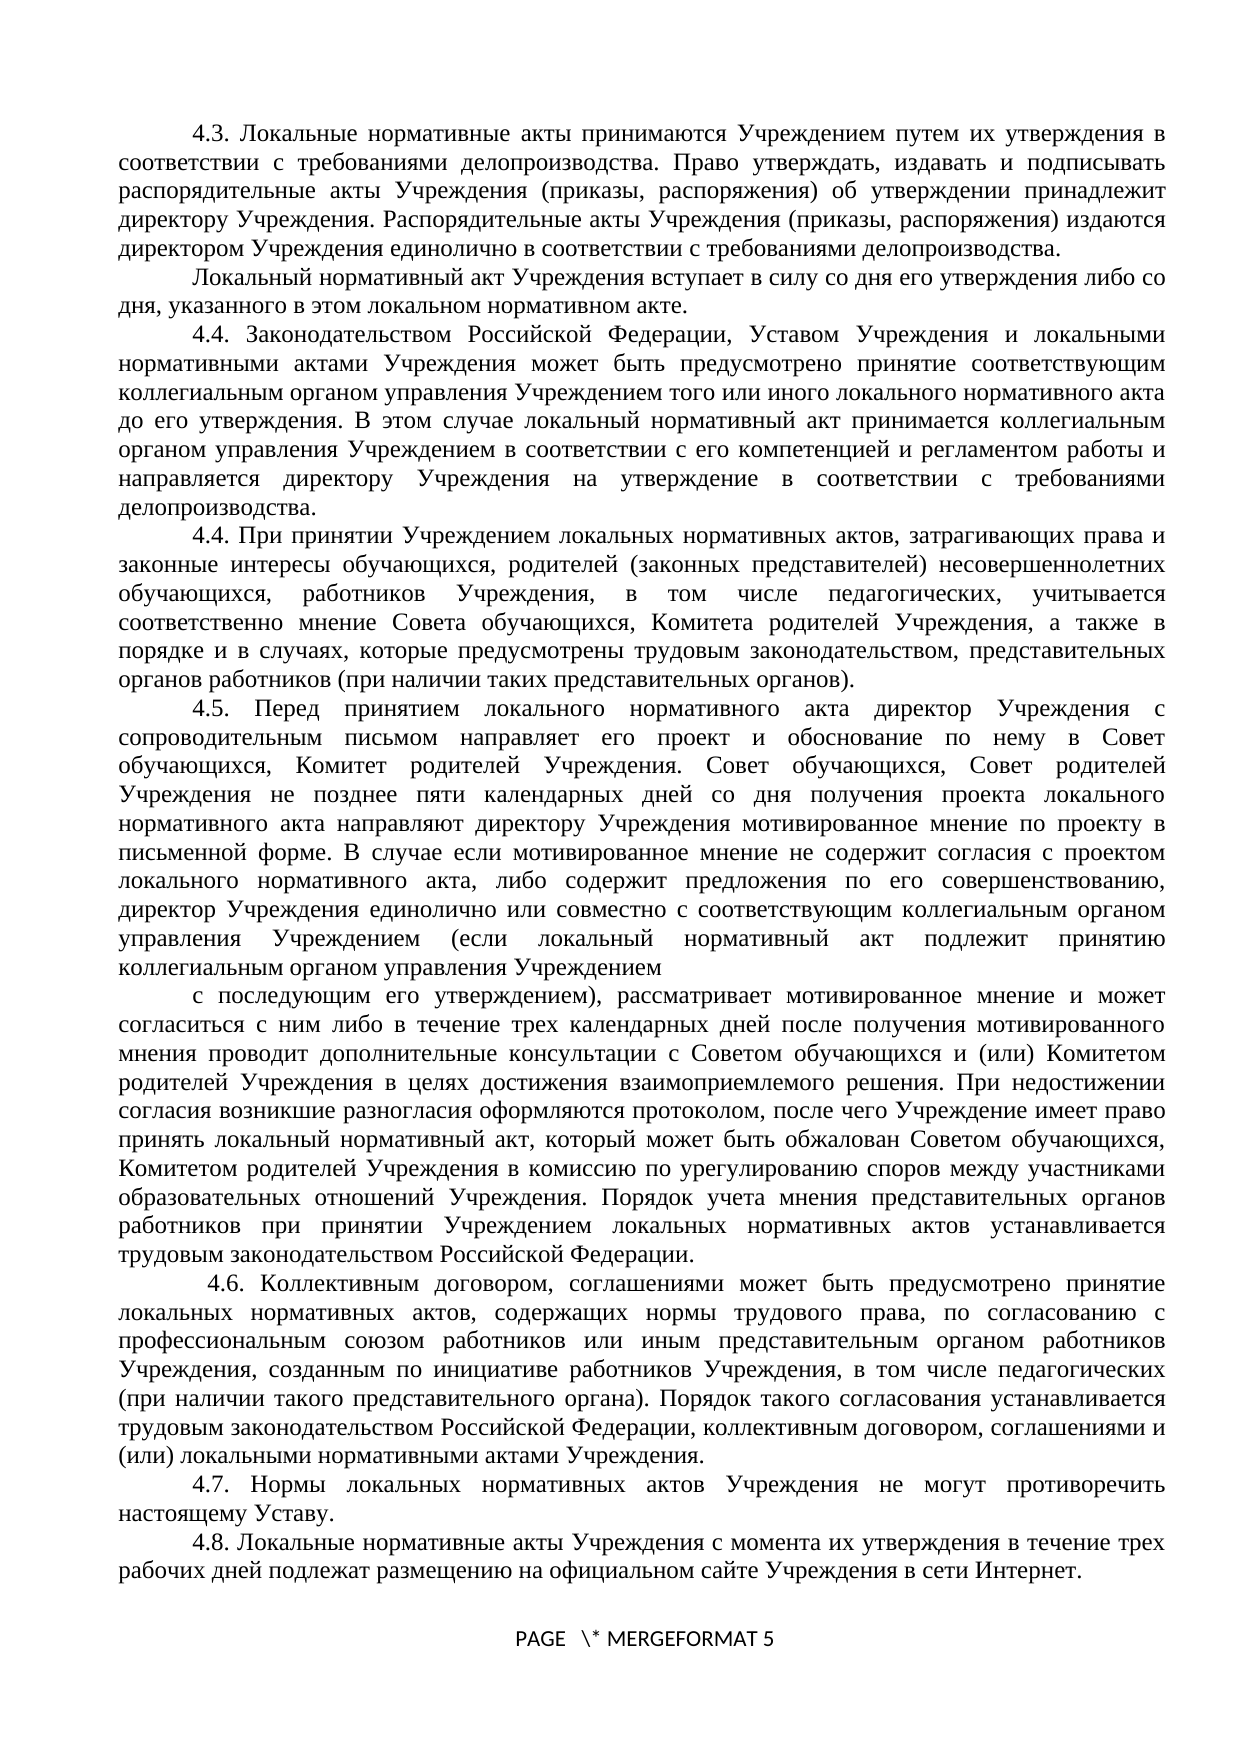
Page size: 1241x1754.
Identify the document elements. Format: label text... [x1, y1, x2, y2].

text 4.3. Локальные нормативные акты принимаются Учреждением путем их утверждения в соответствии с требованиями делопроизводства. Право утверждать, издавать и подписывать распорядительные акты Учреждения (приказы, распоряжения) об утверждении принадлежит директору Учреждения. Распорядительные акты Учреждения (приказы, распоряжения) издаются директором Учреждения единолично в соответствии с требованиями делопроизводства. [118, 118, 1167, 262]
text 4.7. Нормы локальных нормативных актов Учреждения не могут противоречить настоящему Уставу. [118, 1469, 1167, 1527]
text с последующим его утверждением), рассматривает мотивированное мнение и может согласиться с ним либо в течение трех календарных дней после получения мотивированного мнения проводит дополнительные консультации с Советом обучающихся и (или) Комитетом родителей Учреждения в целях достижения взаимоприемлемого решения. При недостижении согласия возникшие разногласия оформляются протоколом, после чего Учреждение имеет право принять локальный нормативный акт, который может быть обжалован Советом обучающихся, Комитетом родителей Учреждения в комиссию по урегулированию споров между участниками образовательных отношений Учреждения. Порядок учета мнения представительных органов работников при принятии Учреждением локальных нормативных актов устанавливается трудовым законодательством Российской Федерации. [118, 981, 1167, 1268]
text 4.4. Законодательством Российской Федерации, Уставом Учреждения и локальными нормативными актами Учреждения может быть предусмотрено принятие соответствующим коллегиальным органом управления Учреждением того или иного локального нормативного акта до его утверждения. В этом случае локальный нормативный акт принимается коллегиальным органом управления Учреждением в соответствии с его компетенцией и регламентом работы и направляется директору Учреждения на утверждение в соответствии с требованиями делопроизводства. [118, 319, 1167, 521]
text 4.8. Локальные нормативные акты Учреждения с момента их утверждения в течение трех рабочих дней подлежат размещению на официальном сайте Учреждения в сети Интернет. [118, 1527, 1167, 1584]
text 4.5. Перед принятием локального нормативного акта директор Учреждения с сопроводительным письмом направляет его проект и обоснование по нему в Совет обучающихся, Комитет родителей Учреждения. Совет обучающихся, Совет родителей Учреждения не позднее пяти календарных дней со дня получения проекта локального нормативного акта направляют директору Учреждения мотивированное мнение по проекту в письменной форме. В случае если мотивированное мнение не содержит согласия с проектом локального нормативного акта, либо содержит предложения по его совершенствованию, директор Учреждения единолично или совместно с соответствующим коллегиальным органом управления Учреждением (если локальный нормативный акт подлежит принятию коллегиальным органом управления Учреждением [118, 693, 1167, 981]
text 4.4. При принятии Учреждением локальных нормативных актов, затрагивающих права и законные интересы обучающихся, родителей (законных представителей) несовершеннолетних обучающихся, работников Учреждения, в том числе педагогических, учитывается соответственно мнение Совета обучающихся, Комитета родителей Учреждения, а также в порядке и в случаях, которые предусмотрены трудовым законодательством, представительных органов работников (при наличии таких представительных органов). [118, 521, 1167, 693]
text 4.6. Коллективным договором, соглашениями может быть предусмотрено принятие локальных нормативных актов, содержащих нормы трудового права, по согласованию с профессиональным союзом работников или иным представительным органом работников Учреждения, созданным по инициативе работников Учреждения, в том числе педагогических (при наличии такого представительного органа). Порядок такого согласования устанавливается трудовым законодательством Российской Федерации, коллективным договором, соглашениями и (или) локальными нормативными актами Учреждения. [118, 1268, 1167, 1469]
text Локальный нормативный акт Учреждения вступает в силу со дня его утверждения либо со дня, указанного в этом локальном нормативном акте. [118, 262, 1167, 319]
